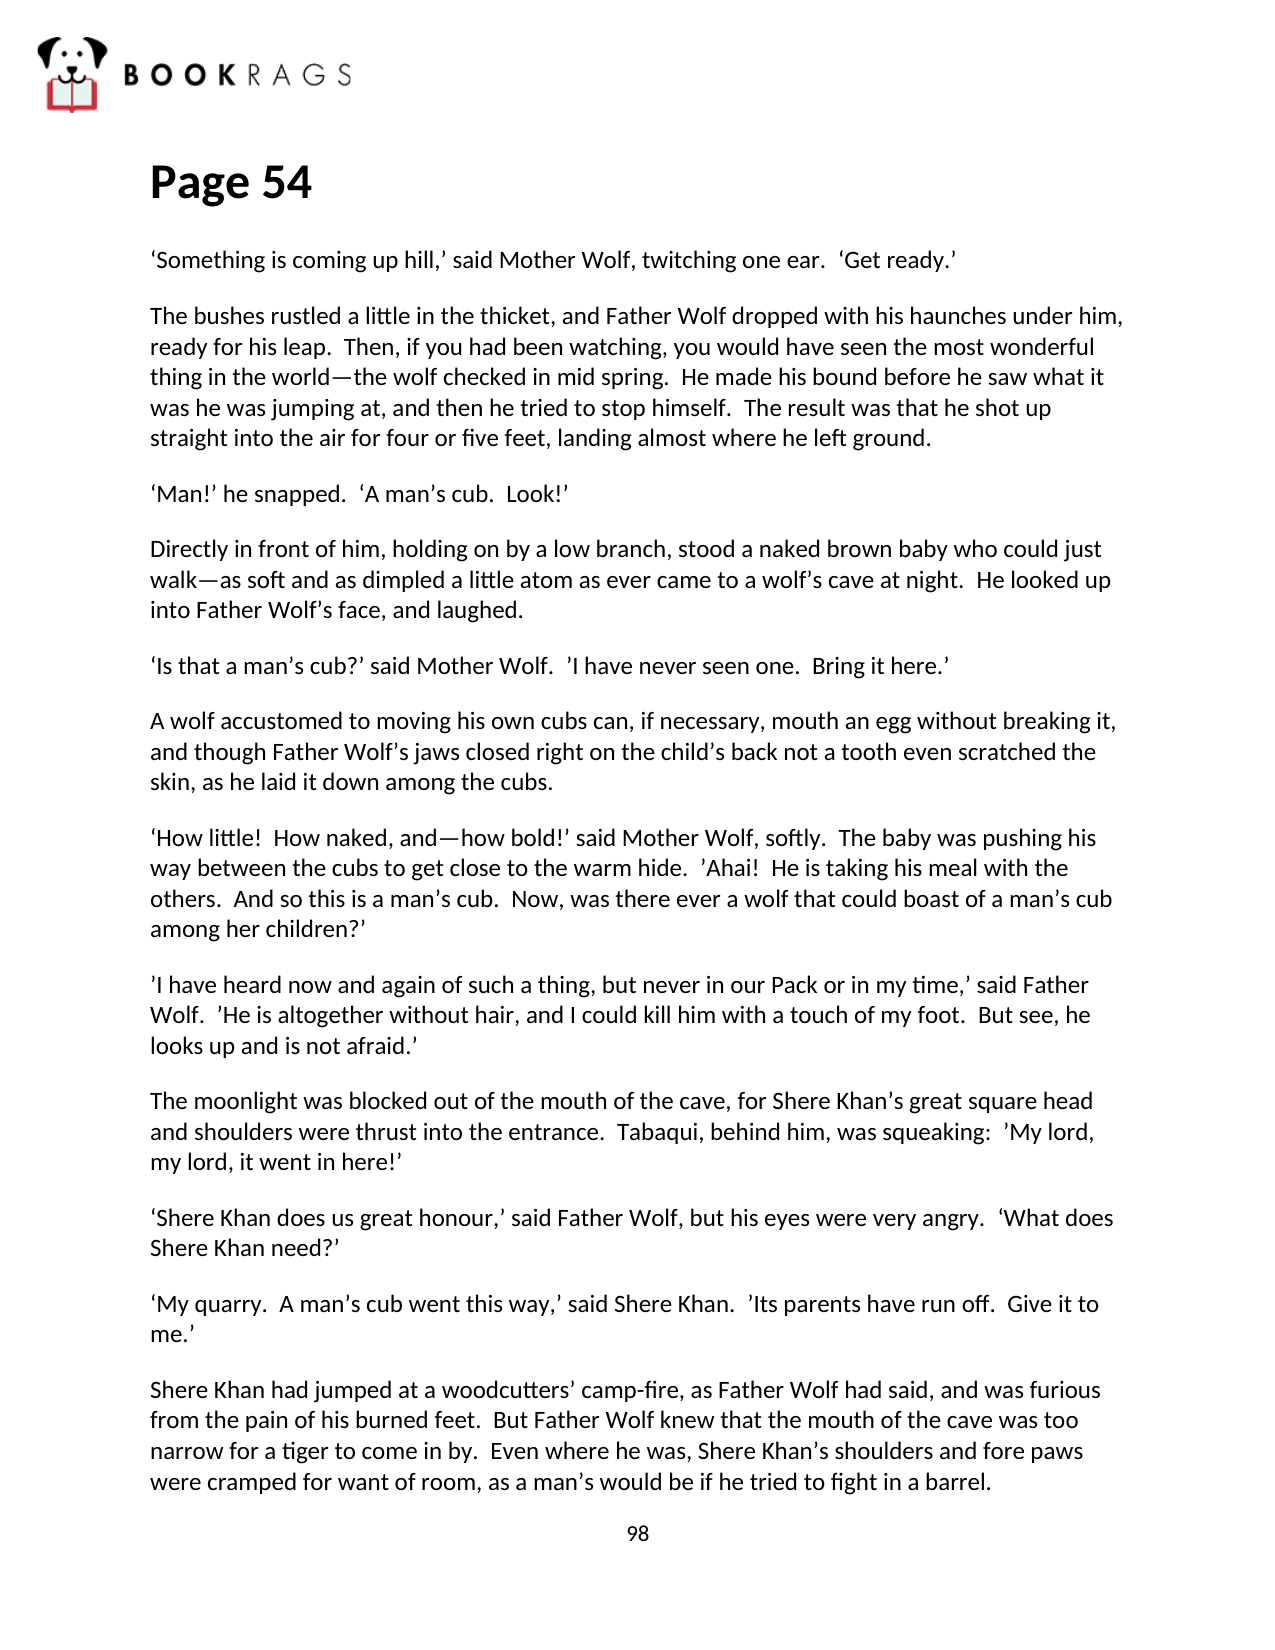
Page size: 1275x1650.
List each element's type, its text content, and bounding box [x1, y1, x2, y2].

text ‘Man!’ he snapped. ‘A man’s cub. Look!’ [150, 478, 1125, 508]
text ‘Shere Khan does us great honour,’ said Father Wolf, but his eyes were very angry. ‘What does Shere Khan need?’ [150, 1202, 1125, 1263]
text ‘How little! How naked, and—­how bold!’ said Mother Wolf, softly. The baby was pushing his way between the cubs to get close to the warm hide. ’Ahai! He is taking his meal with the others. And so this is a man’s cub. Now, was there ever a wolf that could boast of a man’s cub among her children?’ [150, 822, 1125, 944]
picture [37, 37, 351, 113]
text The moonlight was blocked out of the mouth of the cave, for Shere Khan’s great square head and shoulders were thrust into the entrance. Tabaqui, behind him, was squeaking: ’My lord, my lord, it went in here!’ [150, 1086, 1125, 1177]
text ‘My quarry. A man’s cub went this way,’ said Shere Khan. ’Its parents have run off. Give it to me.’ [150, 1288, 1125, 1349]
text ‘Something is coming up hill,’ said Mother Wolf, twitching one ear. ‘Get ready.’ [150, 244, 1125, 275]
text Page 54 [150, 150, 1125, 211]
text Shere Khan had jumped at a woodcutters’ camp-fire, as Father Wolf had said, and was furious from the pain of his burned feet. But Father Wolf knew that the mouth of the cave was too narrow for a tiger to come in by. Even where he was, Shere Khan’s shoulders and fore paws were cramped for want of room, as a man’s would be if he tried to fight in a barrel. [150, 1374, 1125, 1496]
text Directly in front of him, holding on by a low branch, stood a naked brown baby who could just walk—­as soft and as dimpled a little atom as ever came to a wolf’s cave at night. He looked up into Father Wolf’s face, and laughed. [150, 533, 1125, 625]
text The bushes rustled a little in the thicket, and Father Wolf dropped with his haunches under him, ready for his leap. Then, if you had been watching, you would have seen the most wonderful thing in the world—­the wolf checked in mid spring. He made his bound before he saw what it was he was jumping at, and then he tried to stop himself. The result was that he shot up straight into the air for four or five feet, landing almost where he left ground. [150, 300, 1125, 453]
text A wolf accustomed to moving his own cubs can, if necessary, mouth an egg without breaking it, and though Father Wolf’s jaws closed right on the child’s back not a tooth even scratched the skin, as he laid it down among the cubs. [150, 705, 1125, 797]
text ’I have heard now and again of such a thing, but never in our Pack or in my time,’ said Father Wolf. ’He is altogether without hair, and I could kill him with a touch of my foot. But see, he looks up and is not afraid.’ [150, 969, 1125, 1061]
text ‘Is that a man’s cub?’ said Mother Wolf. ’I have never seen one. Bring it here.’ [150, 650, 1125, 680]
